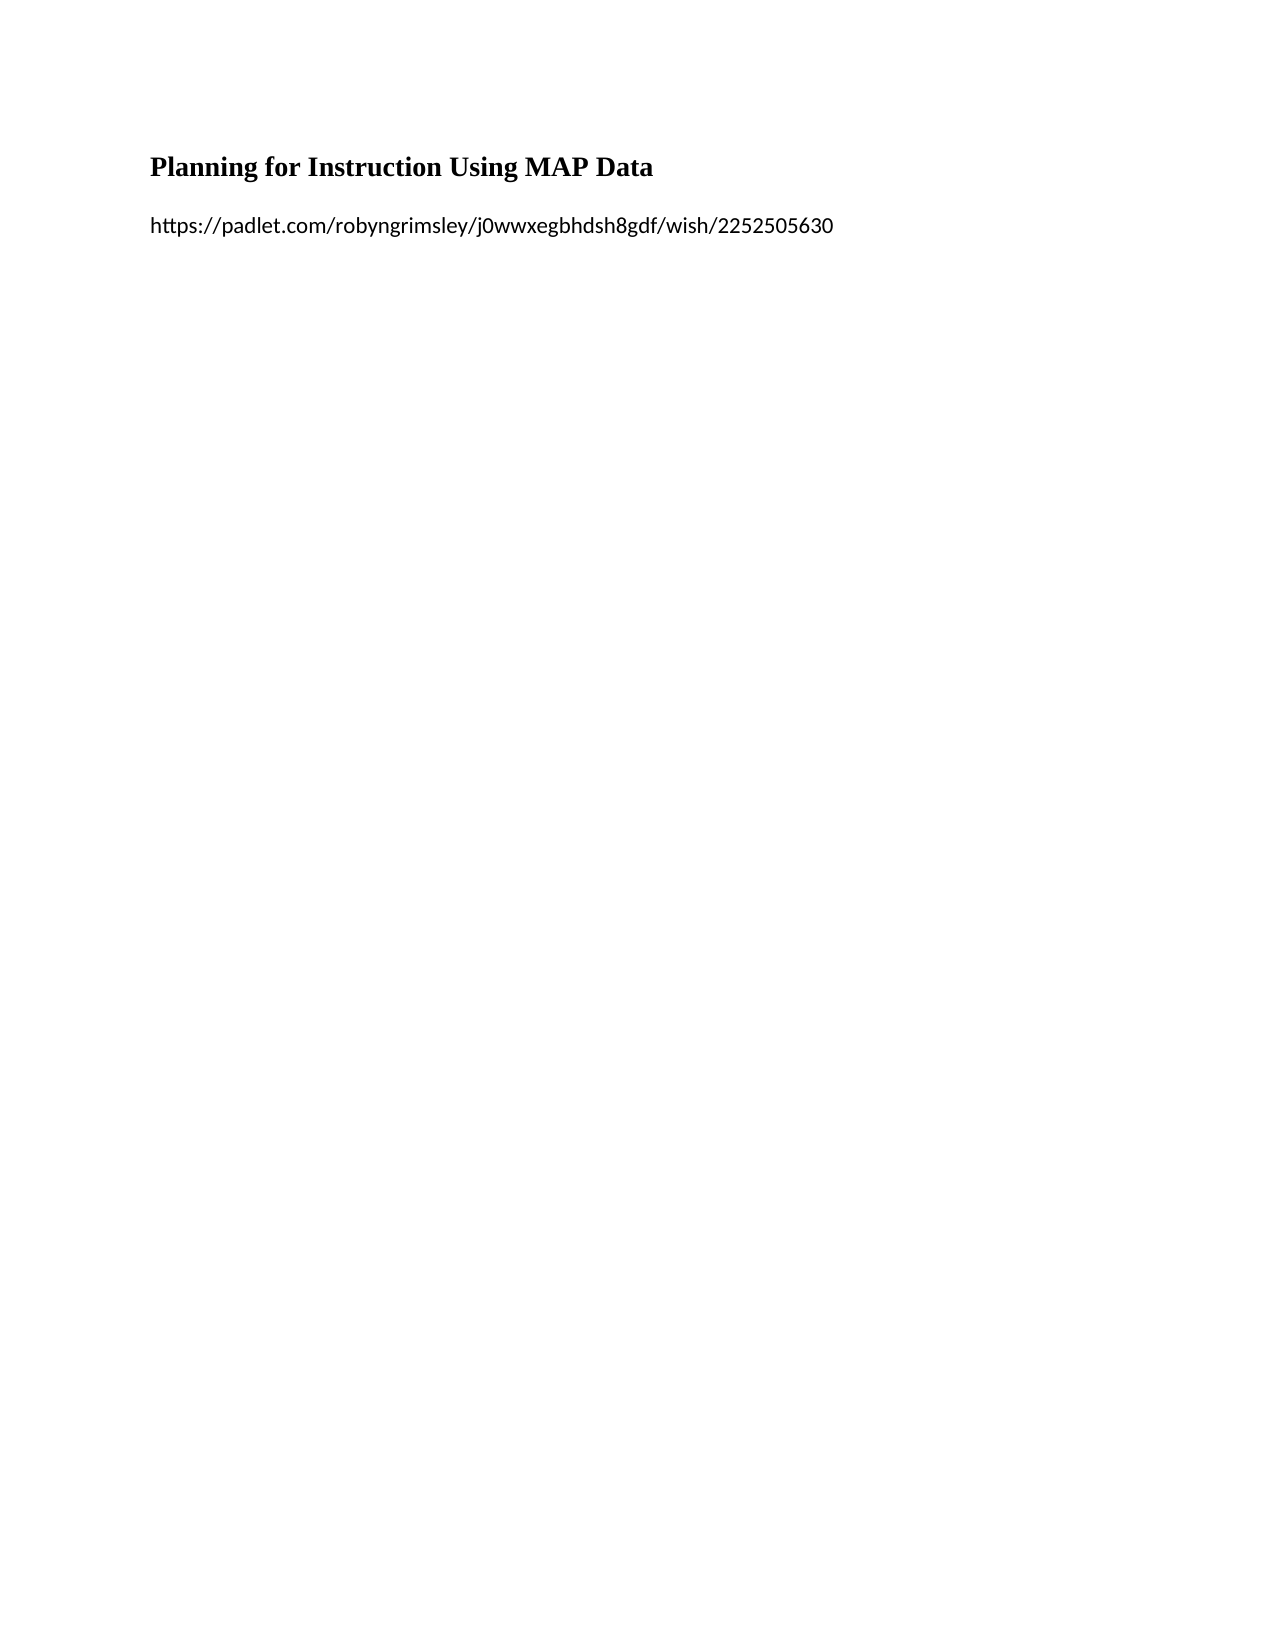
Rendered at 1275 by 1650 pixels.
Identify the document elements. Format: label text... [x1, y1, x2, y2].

text Planning for Instruction Using MAP Data [150, 150, 1125, 182]
text https://padlet.com/robyngrimsley/j0wwxegbhdsh8gdf/wish/2252505630 [150, 212, 1125, 239]
